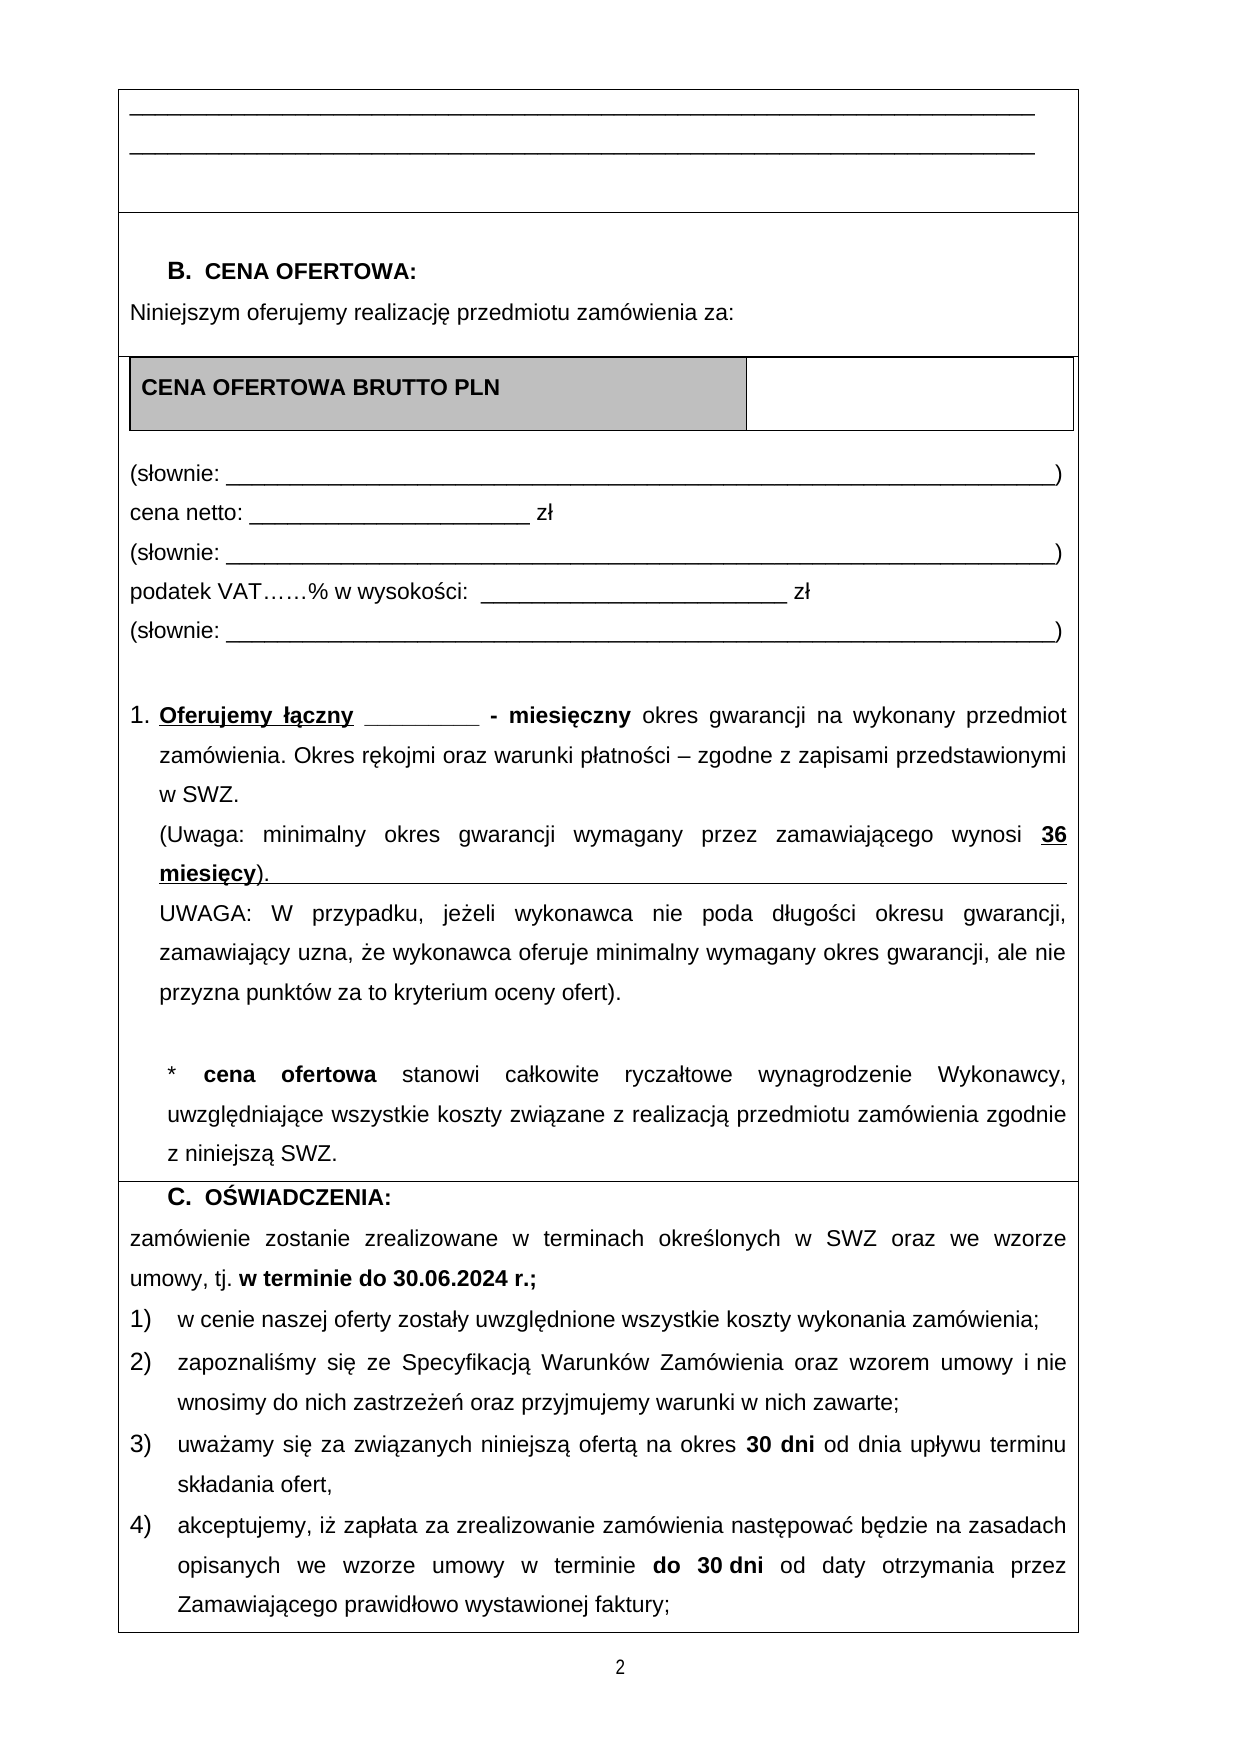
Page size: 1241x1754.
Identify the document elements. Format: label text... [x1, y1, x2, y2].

table_cell (słownie: _________________________________________________________________) cena netto: ______________________ zł (słownie: _________________________________________________________________) podatek VAT……% w wysokości: ________________________ zł (słownie: _________________________________________________________________) Oferujemy łączny _________ - miesięczny okres gwarancji na wykonany przedmiot zamówienia. Okres rękojmi oraz warunki płatności – zgodne z zapisami przedstawionymi w SWZ. (Uwaga: minimalny okres gwarancji wymagany przez zamawiającego wynosi 36 miesięcy). UWAGA: W przypadku, jeżeli wykonawca nie poda długości okresu gwarancji, zamawiający uzna, że wykonawca oferuje minimalny wymagany okres gwarancji, ale nie przyzna punktów za to kryterium oceny ofert). * cena ofertowa stanowi całkowite ryczałtowe wynagrodzenie Wykonawcy, uwzględniające wszystkie koszty związane z realizacją przedmiotu zamówienia zgodnie z niniejszą SWZ. [119, 357, 1078, 1181]
table_cell CENA OFERTOWA: Niniejszym oferujemy realizację przedmiotu zamówienia za: **nia za ŁĄCZNĄ CENĘ OFERTOWĄ**riumma w rozdziale III SIWZmacją o podstawie do dysponowania tymi osobami, konania zamówienia, a [119, 213, 1078, 356]
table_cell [119, 1182, 1078, 1632]
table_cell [119, 90, 1078, 212]
